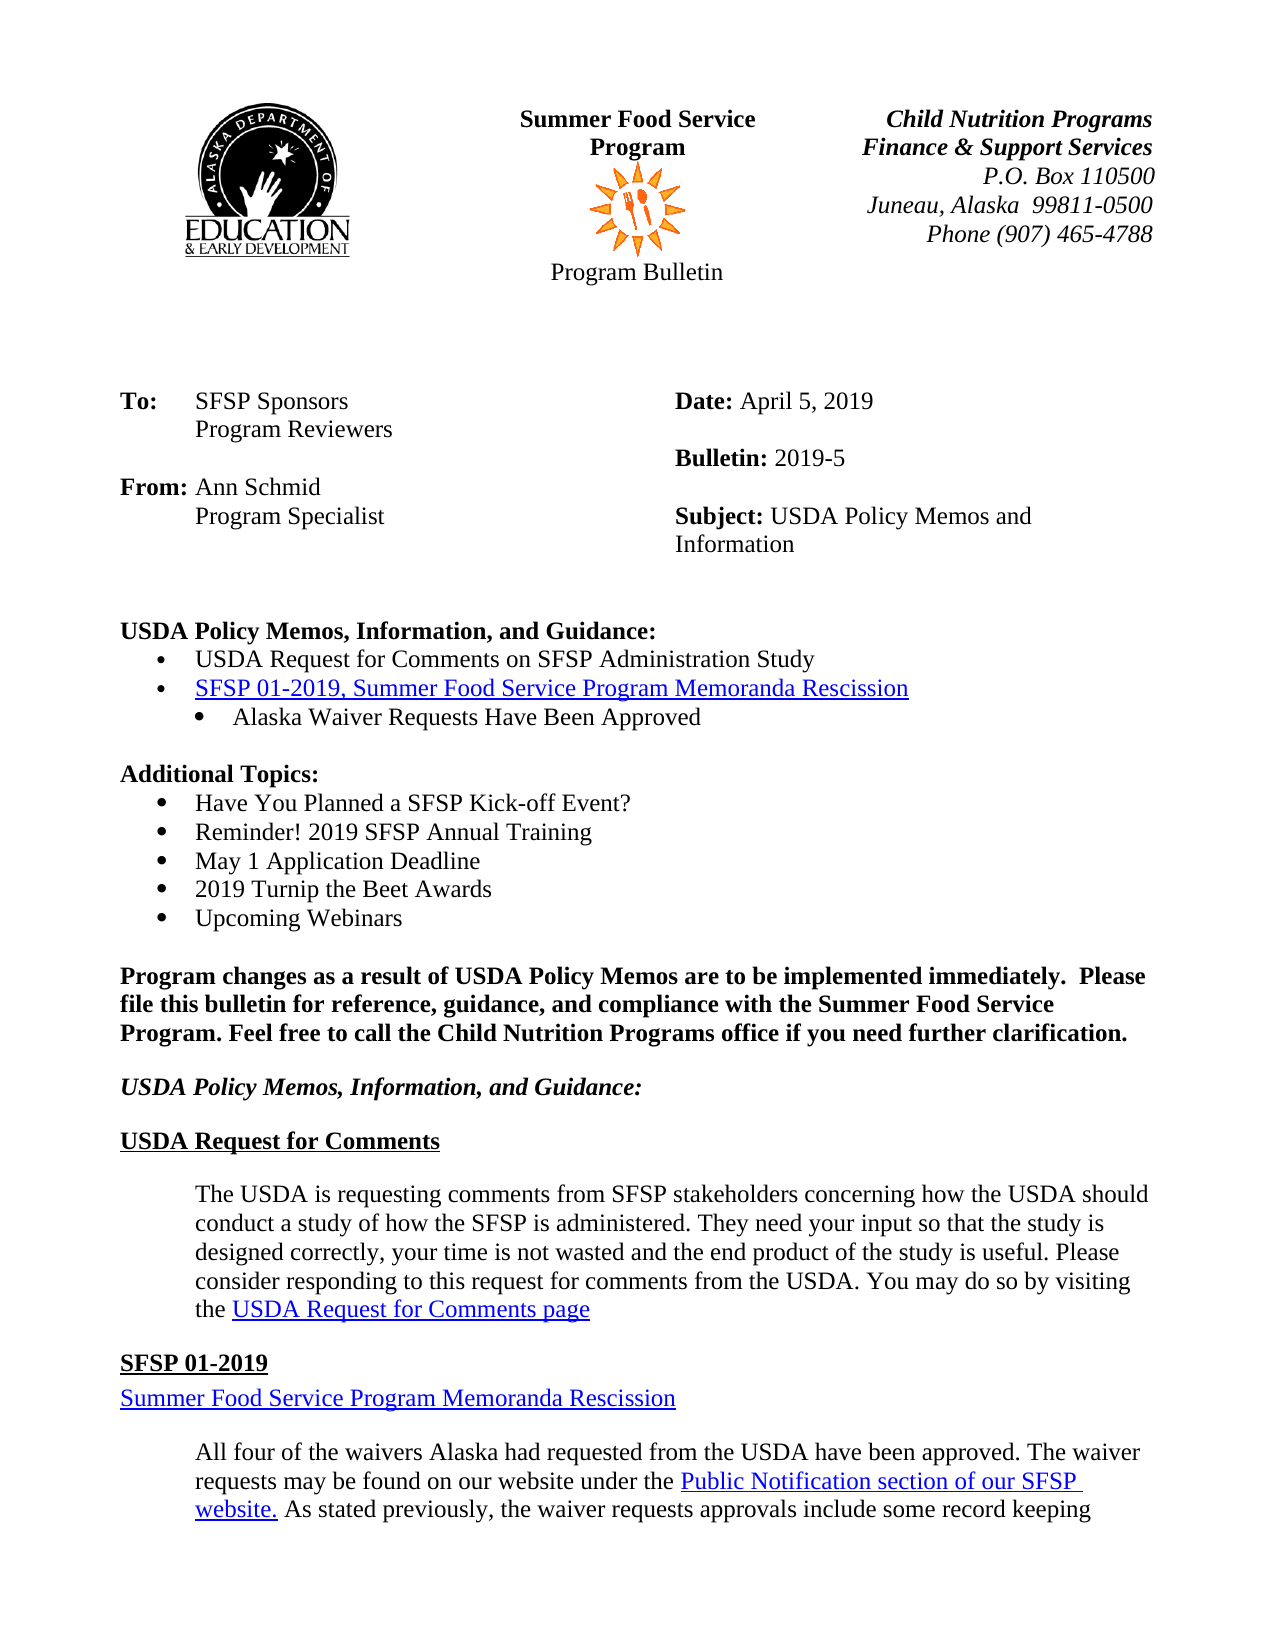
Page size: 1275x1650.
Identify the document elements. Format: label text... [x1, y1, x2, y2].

text Phone (907) 465-4788 [858, 219, 1155, 247]
list USDA Request for Comments on SFSP Administration Study [157, 644, 1155, 673]
subtitle SFSP 01-2019 [120, 1348, 1155, 1377]
list SFSP 01-2019, Summer Food Service Program Memoranda Rescission [157, 673, 1155, 702]
picture [183, 103, 350, 257]
text Date: April 5, 2019 [675, 386, 1155, 414]
text To: SFSP Sponsors [120, 386, 600, 414]
list Alaska Waiver Requests Have Been Approved [195, 702, 1155, 731]
list Have You Planned a SFSP Kick-off Event? [157, 788, 1155, 817]
list Upcoming Webinars [157, 903, 1155, 932]
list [195, 1437, 1155, 1523]
text Program changes as a result of USDA Policy Memos are to be implemented immediately. Please file this bulletin for reference, guidance, and compliance with the Summer Food Service Program. Feel free to call the Child Nutrition Programs office if you need further clarification. [120, 961, 1155, 1047]
text Summer Food Service Program [490, 104, 785, 161]
picture [589, 161, 686, 257]
text Juneau, Alaska 99811-0500 [860, 190, 1155, 219]
text The USDA is requesting comments from SFSP stakeholders concerning how the USDA should conduct a study of how the SFSP is administered. They need your input so that the study is designed correctly, your time is not wasted and the end product of the study is useful. Please consider responding to this request for comments from the USDA. You may do so by visiting the USDA Request for Comments page [195, 1179, 1155, 1323]
list 2019 Turnip the Beet Awards [157, 874, 1155, 903]
text Subject: USDA Policy Memos and Information [675, 501, 1155, 558]
text Program Reviewers [120, 414, 600, 443]
text From: Ann Schmid [120, 472, 600, 501]
list May 1 Application Deadline [157, 846, 1155, 874]
text USDA Policy Memos, Information, and Guidance: [120, 616, 1155, 644]
subtitle USDA Request for Comments [120, 1126, 1155, 1154]
text Child Nutrition Programs [860, 104, 1155, 132]
text Additional Topics: [120, 759, 1155, 788]
text Program Specialist [120, 501, 600, 529]
text Finance & Support Services [860, 132, 1155, 161]
text P.O. Box 110500 [860, 161, 1155, 190]
text Summer Food Service Program Memoranda Rescission [120, 1383, 1155, 1412]
subtitle USDA Policy Memos, Information, and Guidance: [120, 1072, 1155, 1101]
subtitle Program Bulletin [488, 257, 785, 286]
text Bulletin: 2019-5 [675, 443, 1155, 472]
list Reminder! 2019 SFSP Annual Training [157, 817, 1155, 846]
